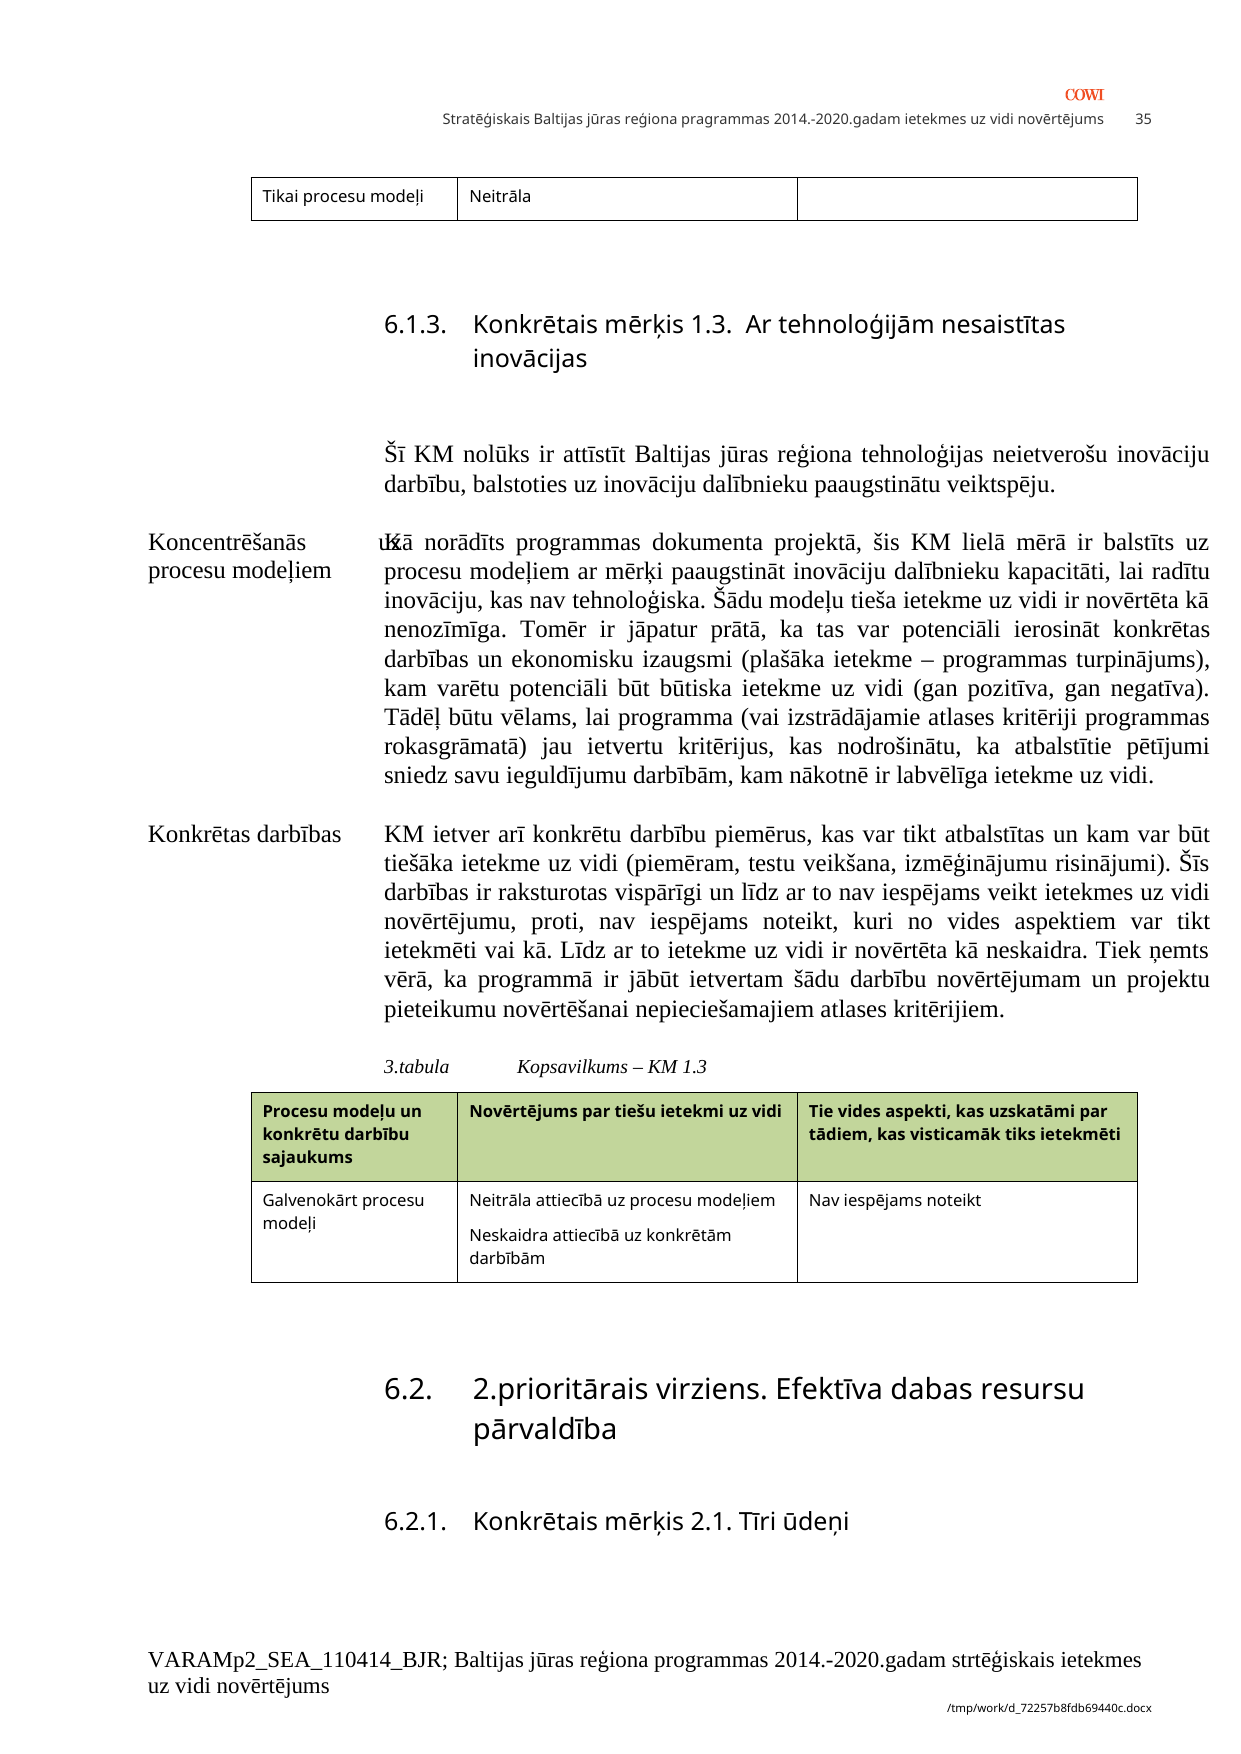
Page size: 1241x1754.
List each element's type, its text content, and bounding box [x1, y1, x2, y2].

subtitle Konkrētais mērķis 1.3. Ar tehnoloģijām nesaistītas inovācijas [384, 306, 1152, 374]
text Kā norādīts programmas dokumenta projektā, šis KM lielā mērā ir balstīts uz procesu modeļiem ar mērķi paaugstināt inovāciju dalībnieku kapacitāti, lai radītu inovāciju, kas nav tehnoloģiska. Šādu modeļu tieša ietekme uz vidi ir novērtēta kā nenozīmīga. Tomēr ir jāpatur prātā, ka tas var potenciāli ierosināt konkrētas darbības un ekonomisku izaugsmi (plašāka ietekme – programmas turpinājums), kam varētu potenciāli būt būtiska ietekme uz vidi (gan pozitīva, gan negatīva). Tādēļ būtu vēlams, lai programma (vai izstrādājamie atlases kritēriji programmas rokasgrāmatā) jau ietvertu kritērijus, kas nodrošinātu, ka atbalstītie pētījumi sniedz savu ieguldījumu darbībām, kam nākotnē ir labvēlīga ietekme uz vidi. [384, 527, 1211, 789]
text Koncentrēšanās uz procesu modeļiem [148, 527, 343, 584]
subtitle Konkrētais mērķis 2.1. Tīri ūdeņi [384, 1504, 1152, 1538]
table_header Procesu modeļu un konkrētu darbību sajaukums [252, 1093, 457, 1181]
table_cell Galvenokārt procesu modeļi [252, 1182, 457, 1282]
table_cell Nav iespējams noteikt [798, 1182, 1137, 1282]
table_header Tie vides aspekti, kas uzskatāmi par tādiem, kas visticamāk tiks ietekmēti [798, 1093, 1137, 1181]
table_cell [798, 178, 1137, 220]
table_cell Neitrāla [458, 178, 797, 220]
table_header Novērtējums par tiešu ietekmi uz vidi [458, 1093, 797, 1181]
text Šī KM nolūks ir attīstīt Baltijas jūras reģiona tehnoloģijas neietverošu inovāciju darbību, balstoties uz inovāciju dalībnieku paaugstinātu veiktspēju. [384, 439, 1211, 497]
text Konkrētas darbības KM ietver arī konkrētu darbību piemērus, kas var tikt atbalstītas un kam var būt tiešāka ietekme uz vidi (piemēram, testu veikšana, izmēģinājumu risinājumi). Šīs darbības ir raksturotas vispārīgi un līdz ar to nav iespējams veikt ietekmes uz vidi novērtējumu, proti, nav iespējams noteikt, kuri no vides aspektiem var tikt ietekmēti vai kā. Līdz ar to ietekme uz vidi ir novērtēta kā neskaidra. Tiek ņemts vērā, ka programmā ir jābūt ietvertam šādu darbību novērtējumam un projektu pieteikumu novērtēšanai nepieciešamajiem atlases kritērijiem. [148, 818, 1211, 1022]
table_cell Neitrāla attiecībā uz procesu modeļiem Neskaidra attiecībā uz konkrētām darbībām [458, 1182, 797, 1282]
table_cell Tikai procesu modeļi [252, 178, 457, 220]
subtitle 2.prioritārais virziens. Efektīva dabas resursu pārvaldība [384, 1368, 1152, 1448]
